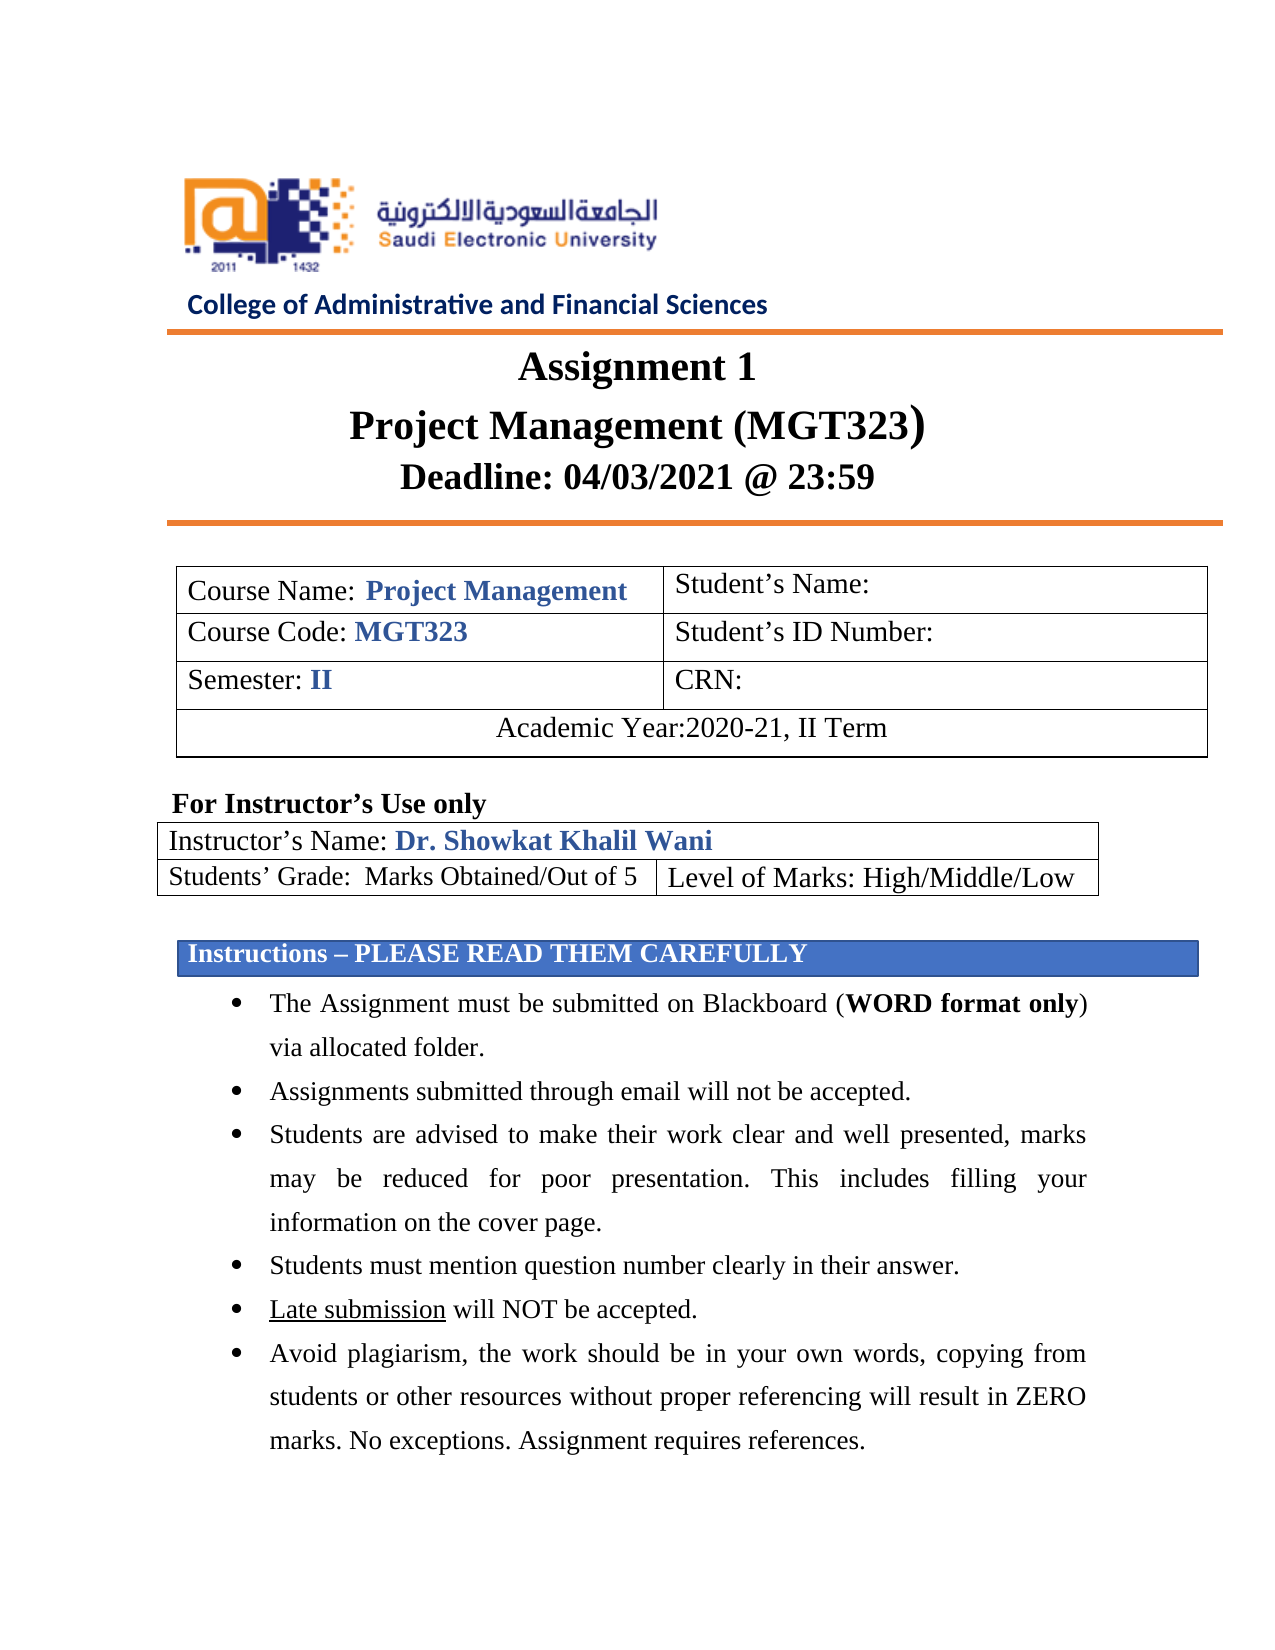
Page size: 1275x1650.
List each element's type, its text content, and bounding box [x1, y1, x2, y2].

table_cell Students’ Grade: Marks Obtained/Out of 5 [158, 860, 656, 895]
list Late submission will NOT be accepted. [232, 1293, 1087, 1324]
table_cell Academic Year:2020-21, II Term [177, 710, 1207, 756]
list Students must mention question number clearly in their answer. [232, 1249, 1087, 1281]
text College of Administrative and Financial Sciences [187, 286, 1087, 322]
text Deadline: 04/03/2021 @ 23:59 [187, 455, 1087, 498]
table_cell Level of Marks: High/Middle/Low [657, 860, 1098, 895]
text Instructions – PLEASE READ THEM CAREFULLY [187, 937, 1087, 968]
list Students are advised to make their work clear and well presented, marks may be reduced for poor presentation. This includes filling your information on the cover page. [232, 1118, 1087, 1237]
table_cell CRN: [664, 662, 1207, 709]
table_header Instructor’s Name: Dr. Showkat Khalil Wani [158, 823, 1098, 859]
picture [184, 178, 658, 272]
list Avoid plagiarism, the work should be in your own words, copying from students or other resources without proper referencing will result in ZERO marks. No exceptions. Assignment requires references. [232, 1337, 1087, 1455]
text Project Management (MGT323) [187, 393, 1087, 450]
table_header Course Name: Project Management [177, 567, 663, 613]
list Assignments submitted through email will not be accepted. [232, 1075, 1087, 1106]
list The Assignment must be submitted on Blackboard (WORD format only) via allocated folder. [232, 988, 1087, 1062]
table_cell Student’s ID Number: [664, 614, 1207, 661]
table_cell Course Code: MGT323 [177, 614, 663, 661]
table_cell Semester: II [177, 662, 663, 709]
text For Instructor’s Use only [172, 786, 1087, 819]
table_header Student’s Name: [664, 567, 1207, 613]
text Assignment 1 [187, 341, 1087, 389]
